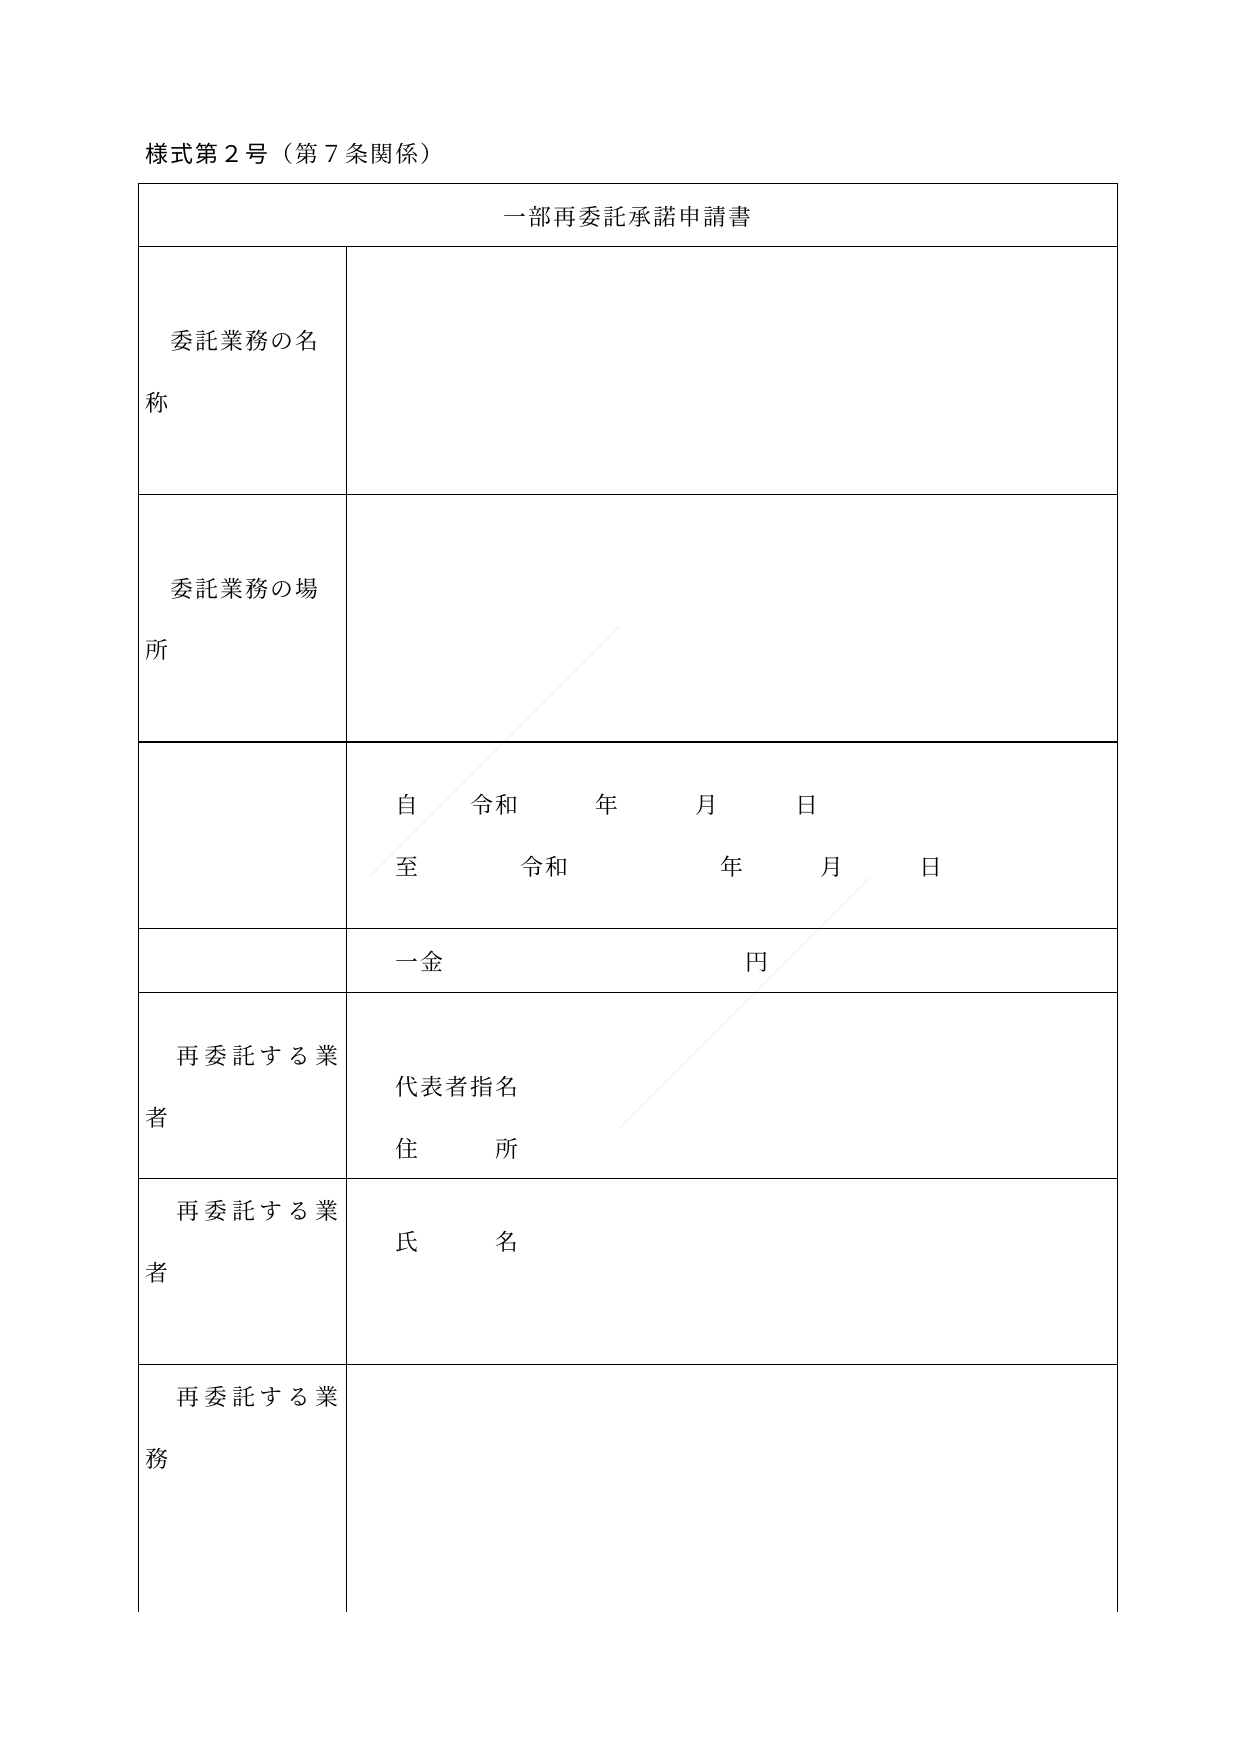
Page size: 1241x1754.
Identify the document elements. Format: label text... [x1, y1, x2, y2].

table_cell [347, 247, 1117, 494]
table_cell 一金 円 [347, 929, 1117, 992]
table_cell 再委託する業者 [139, 993, 346, 1178]
table_cell 委託業務の名称 [139, 247, 346, 494]
table_cell 氏 名 [347, 1179, 1117, 1364]
table_cell 再委託する業者 [139, 1179, 346, 1364]
table_cell [347, 1365, 1117, 1612]
table_cell 自 令和 年 月 日 至 令和 年 月 日 [347, 743, 1117, 927]
table_cell 代表者指名 住 所 [347, 993, 1117, 1178]
table_cell 委託業務の場所 [139, 495, 346, 741]
table_header 一部再委託承諾申請書 [139, 184, 1117, 246]
text 様式第２号（第７条関係） [120, 122, 1120, 183]
table_cell [139, 929, 346, 992]
table_cell [139, 743, 346, 927]
table_cell [347, 495, 1117, 741]
table_cell 再委託する業務 [139, 1365, 346, 1612]
